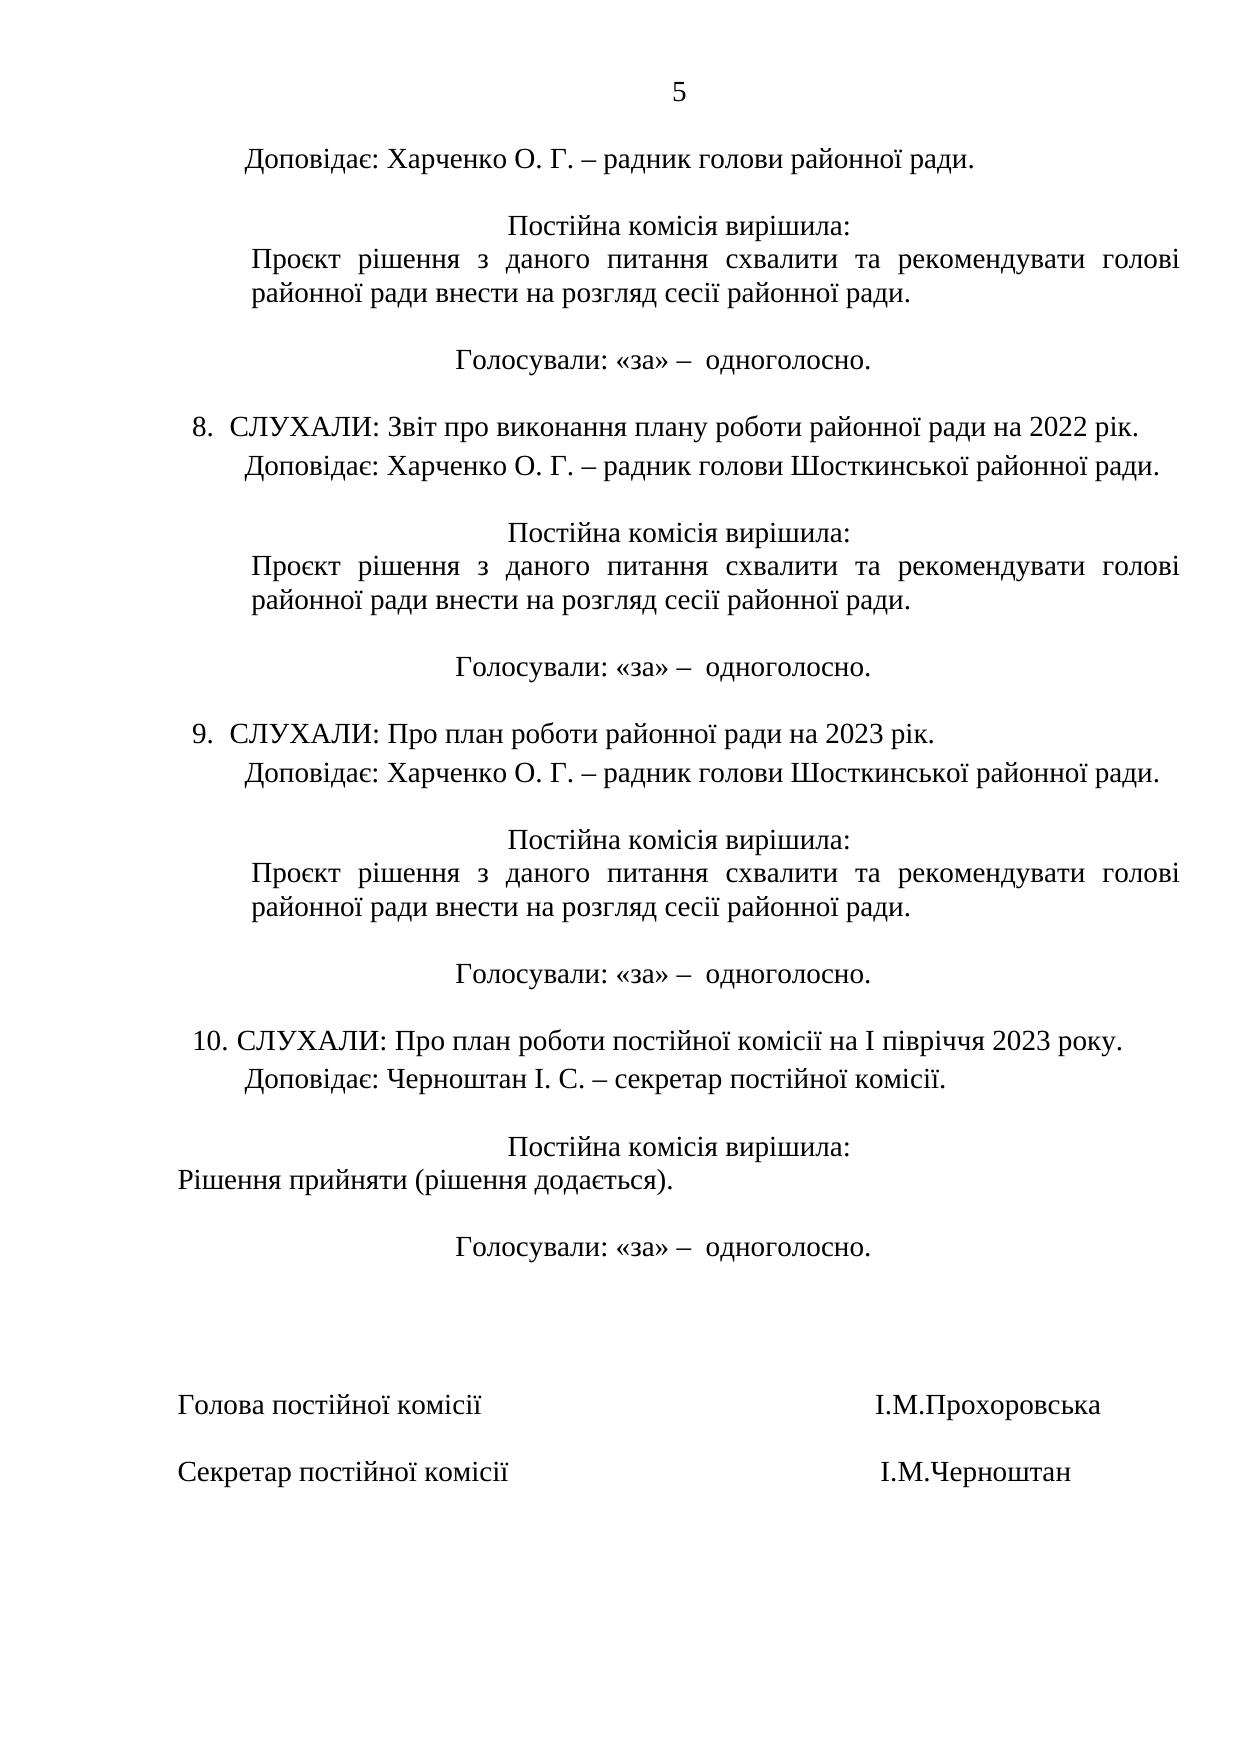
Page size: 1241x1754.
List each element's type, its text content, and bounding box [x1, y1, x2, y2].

list Доповідає: Харченко О. Г. – радник голови Шосткинської районної ради. [244, 755, 1181, 788]
text Постійна комісія вирішила: [177, 208, 1181, 242]
text Постійна комісія вирішила: [177, 515, 1181, 548]
list Доповідає: Черноштан І. С. – секретар постійної комісії. [244, 1062, 1181, 1095]
text Постійна комісія вирішила: [177, 822, 1181, 855]
text Проєкт рішення з даного питання схвалити та рекомендувати голові районної ради внести на розгляд сесії районної ради. [251, 855, 1181, 922]
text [251, 242, 1181, 309]
list СЛУХАЛИ: Про план роботи постійної комісії на І півріччя 2023 року. [192, 1023, 1181, 1057]
text Рішення прийняти (рішення додається). [177, 1162, 1181, 1196]
text Голосували: «за» – одноголосно. [177, 342, 1181, 376]
text Голосували: «за» – одноголосно. [177, 1229, 1181, 1263]
text Голова постійної комісії І.М.Прохоровська [177, 1387, 1181, 1421]
text Проєкт рішення з даного питання схвалити та рекомендувати голові районної ради внести на розгляд сесії районної ради. [251, 548, 1181, 616]
list СЛУХАЛИ: Звіт про виконання плану роботи районної ради на 2022 рік. [192, 409, 1181, 443]
text Голосували: «за» – одноголосно. [177, 956, 1181, 989]
text Голосували: «за» – одноголосно. [177, 649, 1181, 683]
list Доповідає: Харченко О. Г. – радник голови Шосткинської районної ради. [244, 448, 1181, 481]
list СЛУХАЛИ: Про план роботи районної ради на 2023 рік. [192, 716, 1181, 750]
text Постійна комісія вирішила: [177, 1129, 1181, 1162]
text Секретар постійної комісії І.М.Черноштан [177, 1454, 1181, 1488]
list Доповідає: Харченко О. Г. – радник голови районної ради. [244, 141, 1181, 174]
